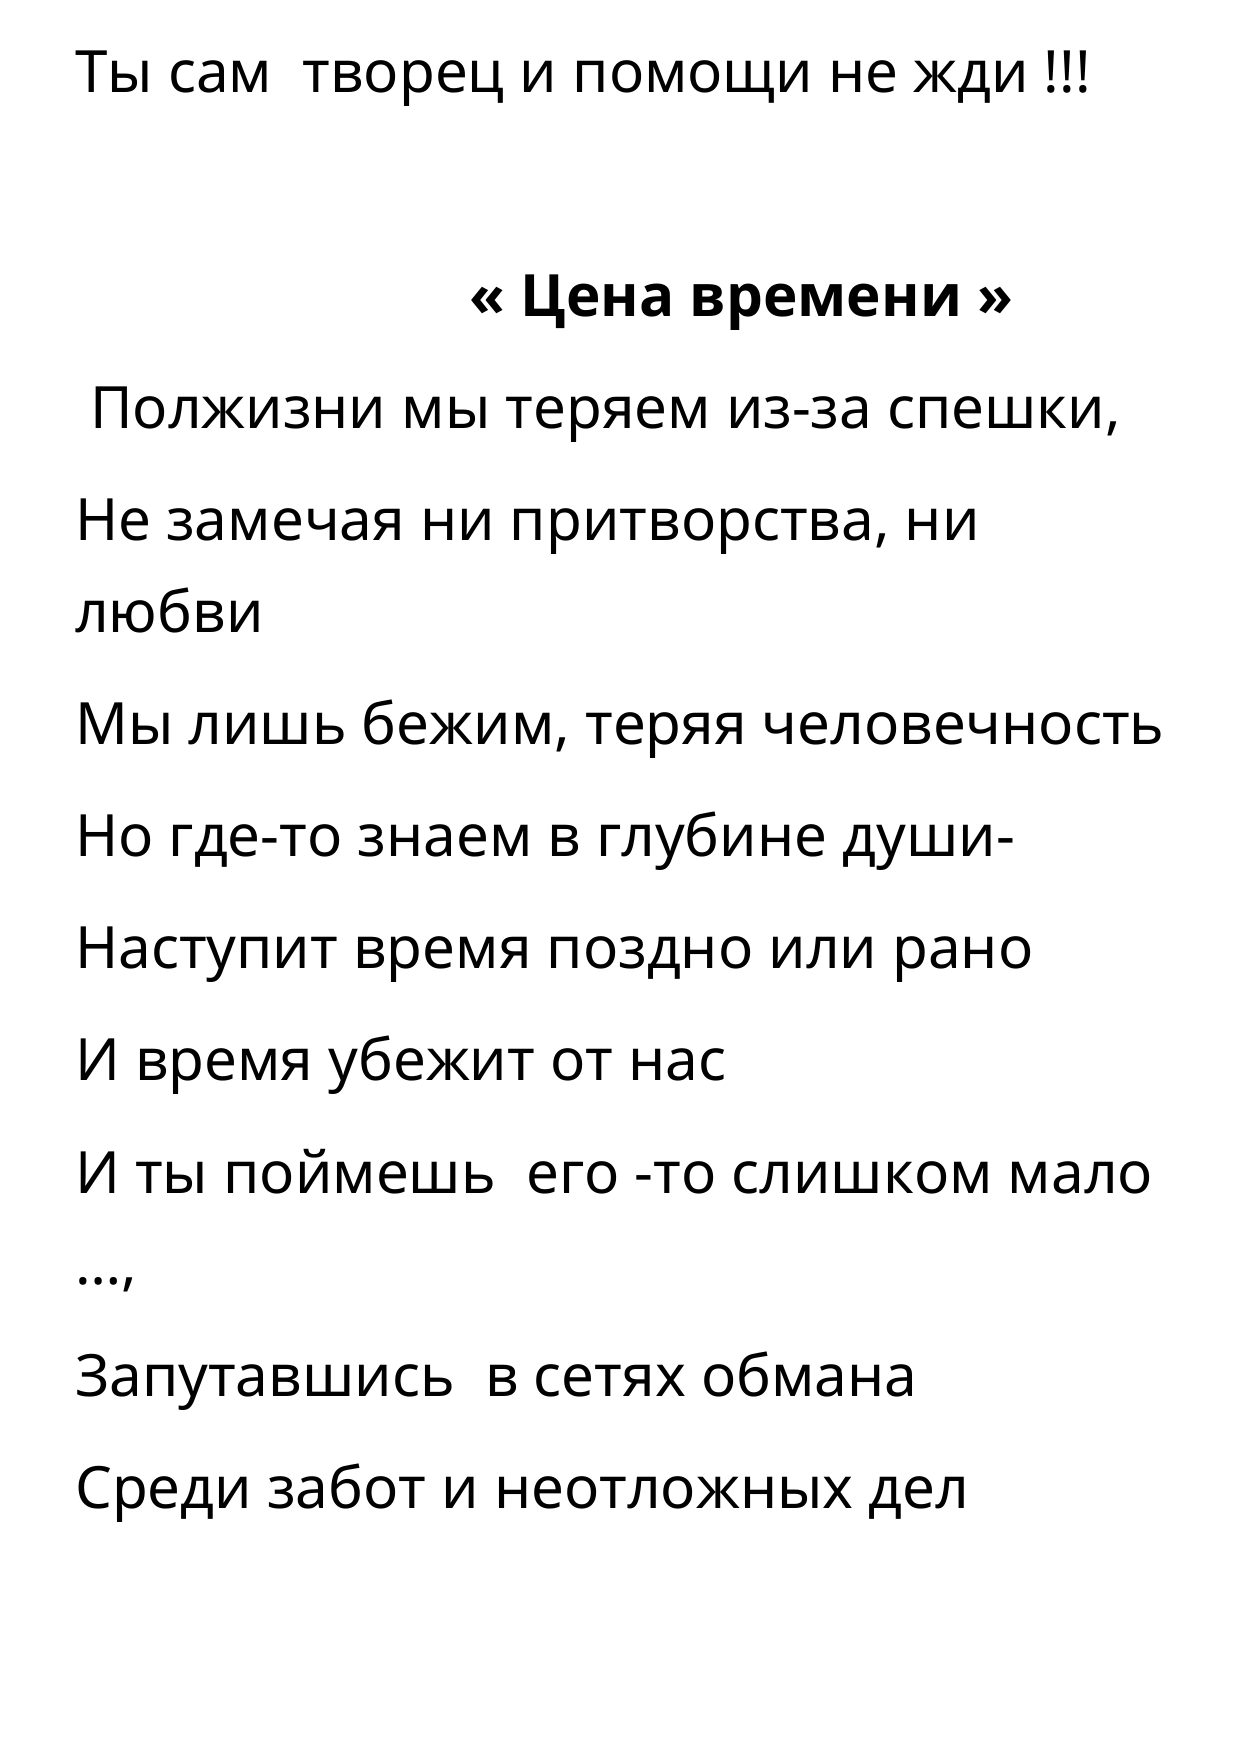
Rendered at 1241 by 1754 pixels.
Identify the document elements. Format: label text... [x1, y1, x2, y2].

text Среди забот и неотложных дел [75, 1446, 1165, 1526]
text Мы лишь бежим, теряя человечность [75, 682, 1165, 761]
text Запутавшись в сетях обмана [75, 1334, 1165, 1414]
text И ты поймешь его -то слишком мало …, [75, 1131, 1165, 1301]
text Ты сам творец и помощи не жди !!! [75, 29, 1165, 109]
text Не замечая ни притворства, ни любви [75, 478, 1165, 649]
text Наступит время поздно или рано [75, 906, 1165, 986]
text Полжизни мы теряем из-за спешки, [75, 366, 1165, 446]
text « Цена времени » [75, 254, 1165, 333]
text И время убежит от нас [75, 1018, 1165, 1098]
text Но где-то знаем в глубине души- [75, 794, 1165, 873]
